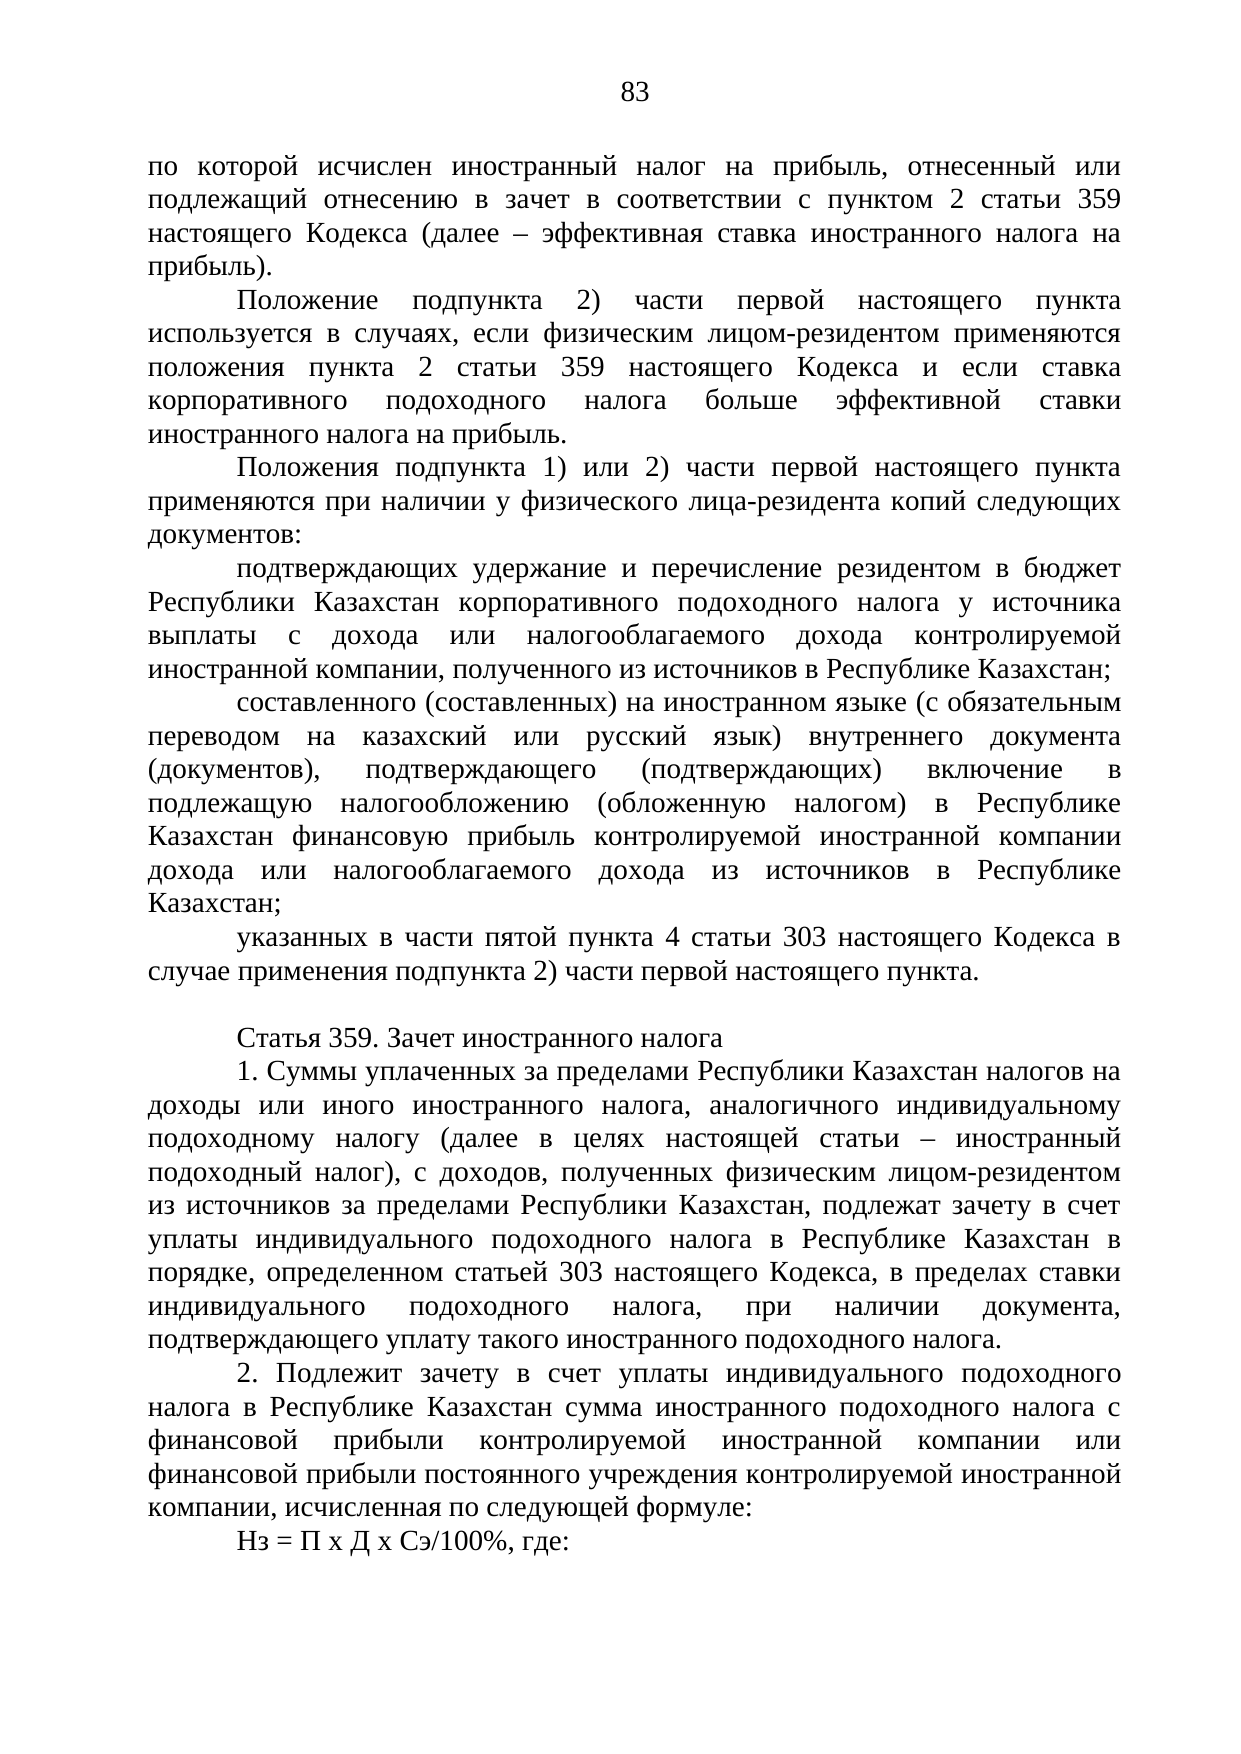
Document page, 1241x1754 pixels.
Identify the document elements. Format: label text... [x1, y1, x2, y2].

text Положения подпункта 1) или 2) части первой настоящего пункта применяются при наличии у физического лица-резидента копий следующих документов: [148, 449, 1122, 550]
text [148, 148, 1122, 282]
text 2. Подлежит зачету в счет уплаты индивидуального подоходного налога в Республике Казахстан сумма иностранного подоходного налога с финансовой прибыли контролируемой иностранной компании или финансовой прибыли постоянного учреждения контролируемой иностранной компании, исчисленная по следующей формуле: [148, 1355, 1122, 1523]
text Статья 359. Зачет иностранного налога [148, 1020, 1122, 1053]
text подтверждающих удержание и перечисление резидентом в бюджет Республики Казахстан корпоративного подоходного налога у источника выплаты с дохода или налогооблагаемого дохода контролируемой иностранной компании, полученного из источников в Республике Казахстан; [148, 550, 1122, 684]
text 1. Суммы уплаченных за пределами Республики Казахстан налогов на доходы или иного иностранного налога, аналогичного индивидуальному подоходному налогу (далее в целях настоящей статьи – иностранный подоходный налог), с доходов, полученных физическим лицом-резидентом из источников за пределами Республики Казахстан, подлежат зачету в счет уплаты индивидуального подоходного налога в Республике Казахстан в порядке, определенном статьей 303 настоящего Кодекса, в пределах ставки индивидуального подоходного налога, при наличии документа, подтверждающего уплату такого иностранного подоходного налога. [148, 1053, 1122, 1355]
text Нз = П х Д х Сэ/100%, где: [148, 1523, 1122, 1556]
text составленного (составленных) на иностранном языке (с обязательным переводом на казахский или русский язык) внутреннего документа (документов), подтверждающего (подтверждающих) включение в подлежащую налогообложению (обложенную налогом) в Республике Казахстан финансовую прибыль контролируемой иностранной компании дохода или налогооблагаемого дохода из источников в Республике Казахстан; [148, 684, 1122, 919]
text указанных в части пятой пункта 4 статьи 303 настоящего Кодекса в случае применения подпункта 2) части первой настоящего пункта. [148, 919, 1122, 986]
text Положение подпункта 2) части первой настоящего пункта используется в случаях, если физическим лицом-резидентом применяются положения пункта 2 статьи 359 настоящего Кодекса и если ставка корпоративного подоходного налога больше эффективной ставки иностранного налога на прибыль. [148, 282, 1122, 449]
